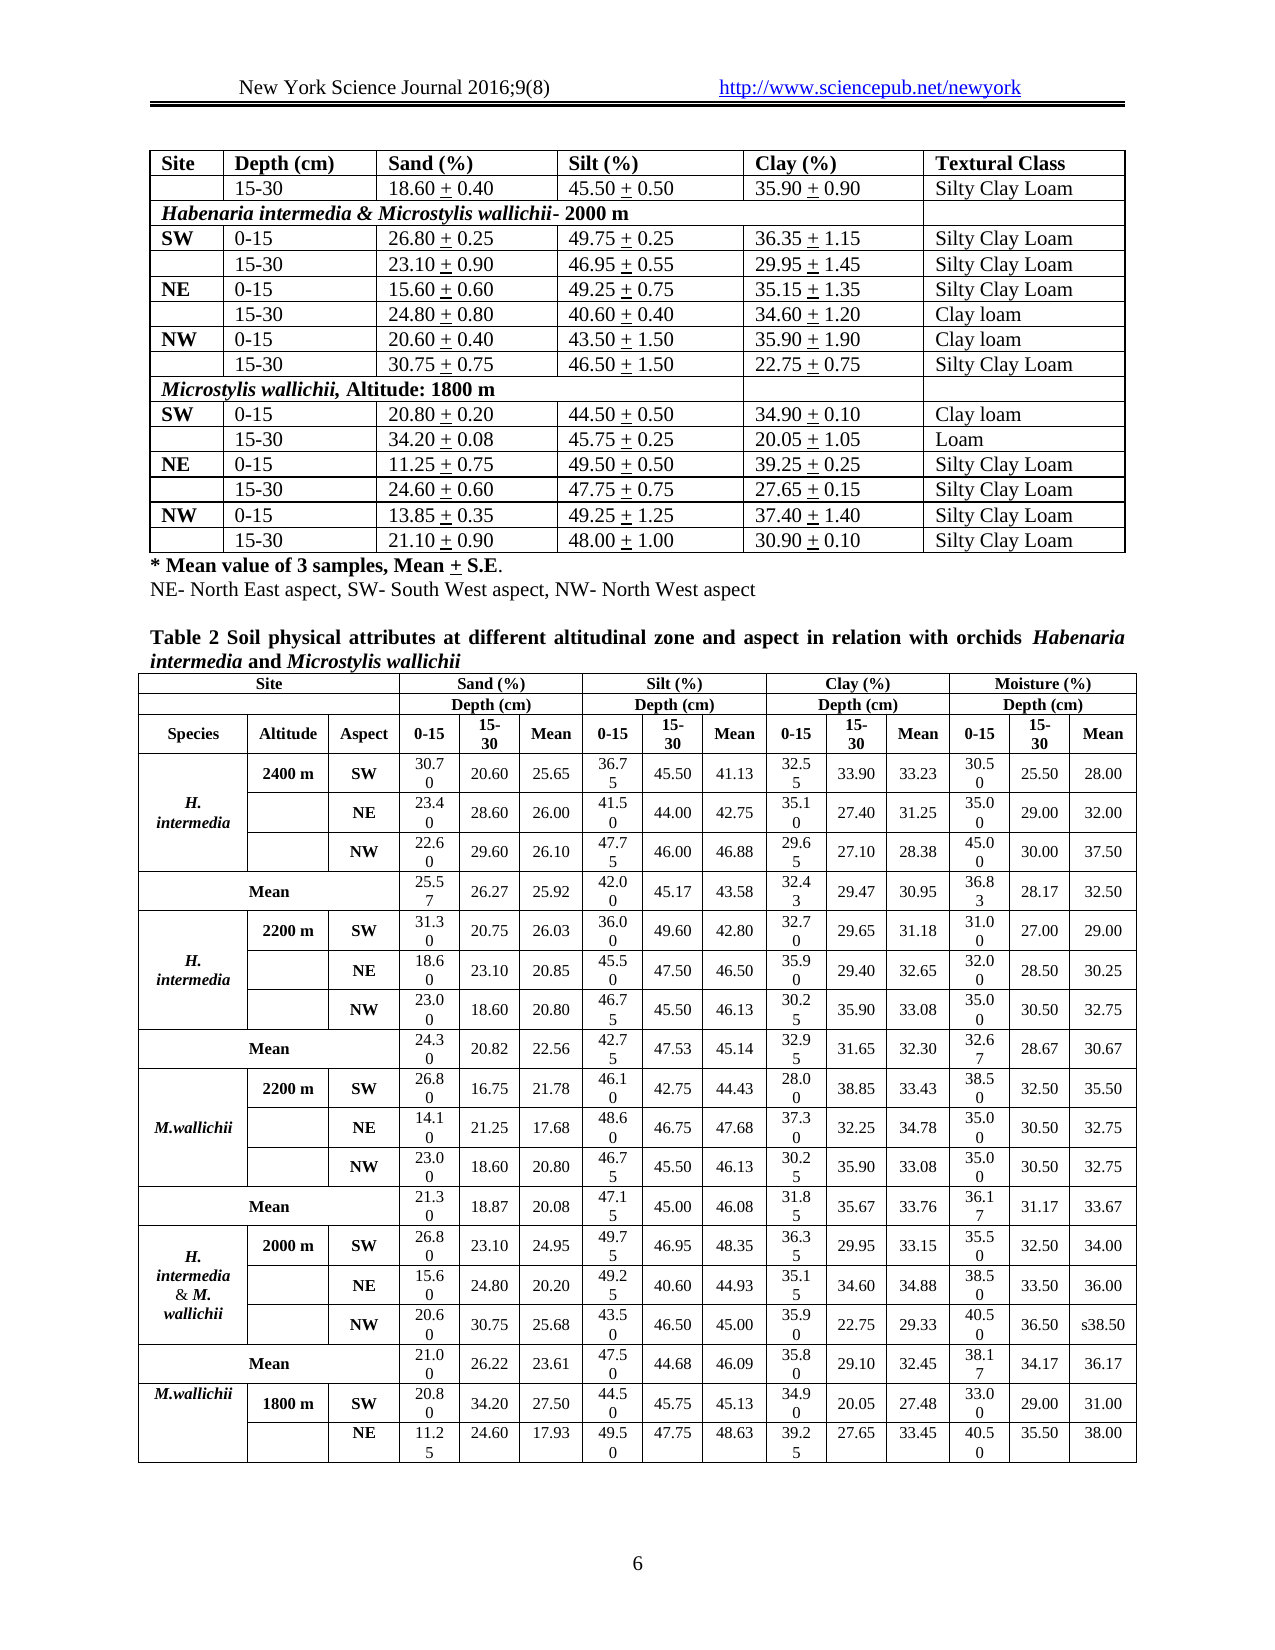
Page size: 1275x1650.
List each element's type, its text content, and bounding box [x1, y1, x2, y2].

table_cell SW [151, 402, 223, 426]
table_cell 0-15 [583, 715, 642, 753]
table_cell 36.35 [767, 1226, 826, 1265]
table_header Silt (%) [583, 674, 766, 693]
table_cell 27.00 [1010, 911, 1069, 950]
table_cell 0-15 [400, 715, 459, 753]
table_cell 2000 m [248, 1226, 328, 1265]
table_cell 15-30 [1010, 715, 1069, 753]
table_cell 29.60 [460, 833, 519, 871]
table_cell 31.85 [767, 1187, 826, 1225]
table_cell 27.65 + 0.15 [744, 478, 923, 501]
table_cell 31.18 [887, 911, 949, 950]
table_cell 20.60 + 0.40 [377, 327, 557, 351]
table_cell Depth (cm) [950, 694, 1136, 713]
table_cell SW [329, 1069, 399, 1107]
table_cell 48.63 [703, 1423, 766, 1462]
table_cell 2200 m [248, 911, 328, 950]
table_cell 45.00 [703, 1305, 766, 1343]
table_cell 30.25 [767, 990, 826, 1028]
table_cell 45.75 + 0.25 [558, 427, 743, 451]
table_cell Habenaria intermedia & Microstylis wallichii- 2000 m [151, 201, 923, 225]
table_cell 31.00 [950, 911, 1009, 950]
table_cell 47.75 [583, 833, 642, 871]
table_cell 32.75 [1070, 1148, 1136, 1186]
table_cell 29.00 [1010, 1384, 1069, 1422]
table_cell Mean [139, 1187, 399, 1225]
table_header Moisture (%) [950, 674, 1136, 693]
table_cell Altitude [248, 715, 328, 753]
table_cell 46.95 + 0.55 [558, 251, 743, 276]
table_cell SW [329, 1384, 399, 1422]
table_cell 44.50 + 0.50 [558, 402, 743, 426]
table_cell 36.35 + 1.15 [744, 226, 923, 250]
table_cell NW [329, 1305, 399, 1343]
table_cell Silty Clay Loam [924, 277, 1124, 301]
table_cell 25.50 [1010, 754, 1069, 792]
table_cell NE [329, 1423, 399, 1462]
table_header Site [151, 151, 223, 175]
table_cell Mean [520, 715, 582, 753]
table_cell 22.75 [827, 1305, 886, 1343]
table_cell Depth (cm) [400, 694, 582, 713]
table_cell 46.50 + 1.50 [558, 352, 743, 376]
table_cell Silty Clay Loam [924, 503, 1124, 527]
table_cell Loam [924, 427, 1124, 451]
table_cell 35.50 [950, 1226, 1009, 1265]
table_cell 23.61 [520, 1345, 582, 1383]
table_cell 32.67 [950, 1030, 1009, 1068]
table_cell NW [329, 990, 399, 1028]
table_cell 20.08 [520, 1187, 582, 1225]
table_cell NW [329, 833, 399, 871]
table_cell 44.68 [643, 1345, 702, 1383]
table_cell 15-30 [224, 302, 376, 326]
table_cell 45.50 [643, 1148, 702, 1186]
table_cell 27.48 [887, 1384, 949, 1422]
table_cell 36.75 [583, 754, 642, 792]
table_cell 27.10 [827, 833, 886, 871]
table_cell 33.23 [887, 754, 949, 792]
table_cell 20.80 [400, 1384, 459, 1422]
table_cell Clay loam [924, 327, 1124, 351]
table_cell 30.00 [1010, 833, 1069, 871]
table_cell 46.13 [703, 990, 766, 1028]
table_cell 36.50 [1010, 1305, 1069, 1343]
table_cell Depth (cm) [767, 694, 949, 713]
table_cell 49.75 + 0.25 [558, 226, 743, 250]
table_cell 46.09 [703, 1345, 766, 1383]
table_cell 28.17 [1010, 872, 1069, 910]
table_cell 24.60 + 0.60 [377, 478, 557, 501]
table_cell Silty Clay Loam [924, 226, 1124, 250]
table_cell 20.05 + 1.05 [744, 427, 923, 451]
table_cell 36.17 [1070, 1345, 1136, 1383]
table_cell M.wallichii [139, 1384, 247, 1462]
table_cell NE [329, 1108, 399, 1147]
table_cell 0-15 [950, 715, 1009, 753]
table_cell 18.60 [460, 1148, 519, 1186]
table_cell [151, 478, 223, 501]
table_cell 25.92 [520, 872, 582, 910]
table_cell 40.50 [950, 1423, 1009, 1462]
table_cell 36.83 [950, 872, 1009, 910]
table_cell 20.80 [520, 990, 582, 1028]
table_cell [151, 251, 223, 276]
table_cell 27.65 [827, 1423, 886, 1462]
table_cell 43.50 + 1.50 [558, 327, 743, 351]
table_cell [248, 1108, 328, 1147]
table_header Sand (%) [400, 674, 582, 693]
table_cell 46.13 [703, 1148, 766, 1186]
table_cell 45.13 [703, 1384, 766, 1422]
table_cell 34.78 [887, 1108, 949, 1147]
table_cell SW [329, 1226, 399, 1265]
table_cell 47.68 [703, 1108, 766, 1147]
table_cell 17.68 [520, 1108, 582, 1147]
table_cell 31.17 [1010, 1187, 1069, 1225]
table_cell 47.15 [583, 1187, 642, 1225]
table_cell 34.90 [767, 1384, 826, 1422]
table_cell 49.50 [583, 1423, 642, 1462]
table_cell 46.10 [583, 1069, 642, 1107]
table_cell 11.25 [400, 1423, 459, 1462]
table_cell 47.50 [643, 951, 702, 989]
table_cell 15.60 + 0.60 [377, 277, 557, 301]
table_cell 1800 m [248, 1384, 328, 1422]
table_cell 32.50 [1010, 1226, 1069, 1265]
table_cell 44.93 [703, 1266, 766, 1304]
table_cell 2200 m [248, 1069, 328, 1107]
table_header Depth (cm) [224, 151, 376, 175]
table_cell 29.47 [827, 872, 886, 910]
table_cell 38.50 [950, 1069, 1009, 1107]
table_cell 29.95 [827, 1226, 886, 1265]
table_cell 45.14 [703, 1030, 766, 1068]
table_cell 35.90 [827, 990, 886, 1028]
table_cell 25.57 [400, 872, 459, 910]
table_cell 47.53 [643, 1030, 702, 1068]
table_cell 20.80 + 0.20 [377, 402, 557, 426]
table_cell 36.00 [1070, 1266, 1136, 1304]
table_cell NW [151, 503, 223, 527]
table_cell 41.13 [703, 754, 766, 792]
table_cell 2400 m [248, 754, 328, 792]
table_cell 29.65 [827, 911, 886, 950]
table_cell s38.50 [1070, 1305, 1136, 1343]
table_cell 35.80 [767, 1345, 826, 1383]
table_cell [248, 1305, 328, 1343]
table_cell 33.00 [950, 1384, 1009, 1422]
table_cell 33.67 [1070, 1187, 1136, 1225]
table_cell 28.60 [460, 793, 519, 832]
table_cell 39.25 + 0.25 [744, 452, 923, 476]
table_cell 26.10 [520, 833, 582, 871]
text Table 2 Soil physical attributes at different altitudinal zone and aspect in relation with orchids Habenaria intermedia and Microstylis wallichii [150, 625, 1125, 673]
table_cell 35.10 [767, 793, 826, 832]
table_cell NE [329, 793, 399, 832]
table_cell 46.95 [643, 1226, 702, 1265]
table_cell 46.75 [583, 1148, 642, 1186]
table_cell 29.00 [1010, 793, 1069, 832]
table_cell 23.40 [400, 793, 459, 832]
table_cell 46.50 [703, 951, 766, 989]
table_cell 17.93 [520, 1423, 582, 1462]
table_cell 45.00 [643, 1187, 702, 1225]
table_cell 33.90 [827, 754, 886, 792]
table_cell 48.35 [703, 1226, 766, 1265]
table_cell 20.80 [520, 1148, 582, 1186]
table_cell 35.90 [767, 951, 826, 989]
table_cell 11.25 + 0.75 [377, 452, 557, 476]
table_cell 35.00 [950, 1108, 1009, 1147]
table_cell 35.50 [1010, 1423, 1069, 1462]
table_cell 32.50 [1010, 1069, 1069, 1107]
table_cell 43.50 [583, 1305, 642, 1343]
table_cell 34.17 [1010, 1345, 1069, 1383]
table_cell [248, 1148, 328, 1186]
table_cell [248, 1266, 328, 1304]
table_cell 29.10 [827, 1345, 886, 1383]
table_cell 28.00 [1070, 754, 1136, 792]
table_cell 46.08 [703, 1187, 766, 1225]
table_cell 30.50 [950, 754, 1009, 792]
table_cell 44.43 [703, 1069, 766, 1107]
text * Mean value of 3 samples, Mean + S.E. [150, 553, 1125, 577]
table_cell Mean [139, 872, 399, 910]
table_cell SW [151, 226, 223, 250]
table_cell 20.85 [520, 951, 582, 989]
table_cell 26.80 [400, 1069, 459, 1107]
table_cell 32.75 [1070, 990, 1136, 1028]
table_cell NW [329, 1148, 399, 1186]
table_cell 15-30 [224, 251, 376, 276]
table_cell 0-15 [224, 327, 376, 351]
table_cell 31.65 [827, 1030, 886, 1068]
table_cell 23.10 [460, 1226, 519, 1265]
table_cell 32.00 [1070, 793, 1136, 832]
table_cell 0-15 [224, 503, 376, 527]
table_cell 15-30 [224, 352, 376, 376]
table_cell 28.67 [1010, 1030, 1069, 1068]
table_cell 34.90 + 0.10 [744, 402, 923, 426]
table_cell 21.30 [400, 1187, 459, 1225]
table_cell Species [139, 715, 247, 753]
table_cell 32.30 [887, 1030, 949, 1068]
table_cell 35.50 [1070, 1069, 1136, 1107]
table_cell 42.00 [583, 872, 642, 910]
table_cell 37.50 [1070, 833, 1136, 871]
table_cell 35.15 [767, 1266, 826, 1304]
table_cell 15-30 [224, 176, 376, 200]
table_cell 31.25 [887, 793, 949, 832]
table_cell 20.05 [827, 1384, 886, 1422]
table_cell 31.00 [1070, 1384, 1136, 1422]
table_cell 21.00 [400, 1345, 459, 1383]
table_cell H. intermedia [139, 754, 247, 871]
table_cell 20.60 [460, 754, 519, 792]
table_cell SW [329, 754, 399, 792]
table_cell 30.90 + 0.10 [744, 528, 923, 552]
table_cell 14.10 [400, 1108, 459, 1147]
table_cell 30.75 [460, 1305, 519, 1343]
table_cell 18.60 [400, 951, 459, 989]
table_cell 49.25 + 0.75 [558, 277, 743, 301]
table_cell 26.22 [460, 1345, 519, 1383]
table_cell 33.15 [887, 1226, 949, 1265]
table_cell 13.85 + 0.35 [377, 503, 557, 527]
text NE- North East aspect, SW- South West aspect, NW- North West aspect [150, 577, 1125, 601]
table_cell 23.00 [400, 990, 459, 1028]
table_cell 46.50 [643, 1305, 702, 1343]
table_cell 30.50 [1010, 1148, 1069, 1186]
table_cell Mean [139, 1345, 399, 1383]
table_cell 45.50 + 0.50 [558, 176, 743, 200]
table_cell 22.60 [400, 833, 459, 871]
table_cell 35.00 [950, 990, 1009, 1028]
table_cell 36.00 [583, 911, 642, 950]
table_cell 45.75 [643, 1384, 702, 1422]
table_cell 23.00 [400, 1148, 459, 1186]
table_cell 0-15 [224, 402, 376, 426]
table_cell 46.00 [643, 833, 702, 871]
table_cell 45.50 [583, 951, 642, 989]
table_cell [151, 427, 223, 451]
table_cell 32.00 [950, 951, 1009, 989]
table_header Site [139, 674, 399, 693]
table_cell 32.65 [887, 951, 949, 989]
table_cell 24.80 + 0.80 [377, 302, 557, 326]
table_cell 42.80 [703, 911, 766, 950]
table_cell 26.03 [520, 911, 582, 950]
table_cell 49.50 + 0.50 [558, 452, 743, 476]
table_cell 32.70 [767, 911, 826, 950]
table_cell 47.75 [643, 1423, 702, 1462]
table_cell 26.80 + 0.25 [377, 226, 557, 250]
table_cell 43.58 [703, 872, 766, 910]
table_cell 21.78 [520, 1069, 582, 1107]
table_cell 15-30 [460, 715, 519, 753]
table_cell 21.10 + 0.90 [377, 528, 557, 552]
table_cell 28.50 [1010, 951, 1069, 989]
table_cell 32.95 [767, 1030, 826, 1068]
table_cell Microstylis wallichii, Altitude: 1800 m [151, 377, 743, 401]
table_header Sand (%) [377, 151, 557, 175]
table_cell 29.40 [827, 951, 886, 989]
table_cell 28.00 [767, 1069, 826, 1107]
table_cell 32.25 [827, 1108, 886, 1147]
table_cell 30.95 [887, 872, 949, 910]
table_cell 24.80 [460, 1266, 519, 1304]
table_cell Mean [139, 1030, 399, 1068]
table_cell 41.50 [583, 793, 642, 832]
table_cell 45.50 [643, 990, 702, 1028]
table_cell 33.08 [887, 1148, 949, 1186]
table_cell 16.75 [460, 1069, 519, 1107]
table_cell 32.75 [1070, 1108, 1136, 1147]
table_cell 49.25 + 1.25 [558, 503, 743, 527]
table_cell 25.65 [520, 754, 582, 792]
table_cell 39.25 [767, 1423, 826, 1462]
table_cell 38.85 [827, 1069, 886, 1107]
table_cell 23.10 + 0.90 [377, 251, 557, 276]
table_cell 46.75 [643, 1108, 702, 1147]
table_cell 21.25 [460, 1108, 519, 1147]
table_cell 35.90 [827, 1148, 886, 1186]
table_cell 15-30 [224, 528, 376, 552]
table_cell [248, 951, 328, 989]
table_cell 33.76 [887, 1187, 949, 1225]
table_cell 33.08 [887, 990, 949, 1028]
table_cell 26.00 [520, 793, 582, 832]
table_cell 15-30 [643, 715, 702, 753]
table_cell 46.75 [583, 990, 642, 1028]
table_cell 30.75 + 0.75 [377, 352, 557, 376]
table_cell 27.50 [520, 1384, 582, 1422]
table_cell 22.56 [520, 1030, 582, 1068]
table_cell 34.60 [827, 1266, 886, 1304]
table_cell 24.95 [520, 1226, 582, 1265]
table_cell 25.68 [520, 1305, 582, 1343]
table_cell 35.00 [950, 1148, 1009, 1186]
table_cell 20.82 [460, 1030, 519, 1068]
table_cell [139, 694, 399, 713]
table_cell 15-30 [224, 427, 376, 451]
table_cell 26.27 [460, 872, 519, 910]
table_cell Mean [703, 715, 766, 753]
table_cell 49.75 [583, 1226, 642, 1265]
table_cell 30.70 [400, 754, 459, 792]
table_cell 30.25 [1070, 951, 1136, 989]
table_cell 48.00 + 1.00 [558, 528, 743, 552]
table_cell Silty Clay Loam [924, 478, 1124, 501]
table_cell 34.60 + 1.20 [744, 302, 923, 326]
table_cell 24.30 [400, 1030, 459, 1068]
table_cell 27.40 [827, 793, 886, 832]
table_cell 40.50 [950, 1305, 1009, 1343]
table_cell H. intermedia & M. wallichii [139, 1226, 247, 1343]
table_cell Silty Clay Loam [924, 352, 1124, 376]
table_cell [924, 377, 1124, 401]
table_cell 34.20 [460, 1384, 519, 1422]
table_cell 38.17 [950, 1345, 1009, 1383]
table_cell [248, 833, 328, 871]
table_cell 30.50 [1010, 1108, 1069, 1147]
table_cell H. intermedia [139, 911, 247, 1028]
table_cell NE [151, 452, 223, 476]
table_cell 45.00 [950, 833, 1009, 871]
table_header Textural Class [924, 151, 1124, 175]
table_cell Silty Clay Loam [924, 528, 1124, 552]
table_cell 42.75 [643, 1069, 702, 1107]
table_cell 35.15 + 1.35 [744, 277, 923, 301]
table_cell 38.50 [950, 1266, 1009, 1304]
table_cell 49.25 [583, 1266, 642, 1304]
table_cell 37.30 [767, 1108, 826, 1147]
table_cell NE [329, 1266, 399, 1304]
table_cell 20.60 [400, 1305, 459, 1343]
table_cell 33.45 [887, 1423, 949, 1462]
table_cell NE [151, 277, 223, 301]
table_cell 48.60 [583, 1108, 642, 1147]
table_cell 31.30 [400, 911, 459, 950]
table_cell Mean [1070, 715, 1136, 753]
table_cell 0-15 [224, 452, 376, 476]
table_cell 28.38 [887, 833, 949, 871]
table_cell [248, 793, 328, 832]
table_cell 42.75 [703, 793, 766, 832]
table_cell 30.50 [1010, 990, 1069, 1028]
table_cell Silty Clay Loam [924, 251, 1124, 276]
table_cell 34.00 [1070, 1226, 1136, 1265]
table_cell 38.00 [1070, 1423, 1136, 1462]
table_cell 18.60 + 0.40 [377, 176, 557, 200]
table_cell 24.60 [460, 1423, 519, 1462]
table_cell 0-15 [224, 226, 376, 250]
table_cell [151, 352, 223, 376]
table_cell 45.17 [643, 872, 702, 910]
table_cell 34.88 [887, 1266, 949, 1304]
table_cell [924, 201, 1124, 225]
table_cell 32.43 [767, 872, 826, 910]
table_cell Clay loam [924, 402, 1124, 426]
table_cell 0-15 [224, 277, 376, 301]
table_cell 35.90 [767, 1305, 826, 1343]
table_cell [151, 176, 223, 200]
table_cell 44.00 [643, 793, 702, 832]
table_cell 47.75 + 0.75 [558, 478, 743, 501]
table_cell 46.88 [703, 833, 766, 871]
table_cell Silty Clay Loam [924, 176, 1124, 200]
table_cell 20.20 [520, 1266, 582, 1304]
table_cell 35.67 [827, 1187, 886, 1225]
table_cell 40.60 + 0.40 [558, 302, 743, 326]
table_cell 49.60 [643, 911, 702, 950]
table_cell 15-30 [224, 478, 376, 501]
table_cell 15.60 [400, 1266, 459, 1304]
table_cell 33.50 [1010, 1266, 1069, 1304]
table_cell 29.95 + 1.45 [744, 251, 923, 276]
table_cell 35.90 + 1.90 [744, 327, 923, 351]
table_cell 32.50 [1070, 872, 1136, 910]
table_cell [248, 990, 328, 1028]
table_cell 36.17 [950, 1187, 1009, 1225]
table_cell 30.67 [1070, 1030, 1136, 1068]
table_cell M.wallichii [139, 1069, 247, 1186]
table_cell Mean [887, 715, 949, 753]
table_cell [248, 1423, 328, 1462]
table_cell [744, 377, 923, 401]
table_cell 44.50 [583, 1384, 642, 1422]
table_header Clay (%) [767, 674, 949, 693]
table_cell SW [329, 911, 399, 950]
table_cell 29.65 [767, 833, 826, 871]
table_cell 35.90 + 0.90 [744, 176, 923, 200]
table_cell 20.75 [460, 911, 519, 950]
table_cell 18.60 [460, 990, 519, 1028]
table_cell Clay loam [924, 302, 1124, 326]
table_header Silt (%) [558, 151, 743, 175]
table_header Clay (%) [744, 151, 923, 175]
table_cell 33.43 [887, 1069, 949, 1107]
table_cell NE [329, 951, 399, 989]
table_cell 34.20 + 0.08 [377, 427, 557, 451]
table_cell [151, 528, 223, 552]
table_cell 18.87 [460, 1187, 519, 1225]
table_cell 45.50 [643, 754, 702, 792]
table_cell 40.60 [643, 1266, 702, 1304]
table_cell 47.50 [583, 1345, 642, 1383]
table_cell 26.80 [400, 1226, 459, 1265]
table_cell Silty Clay Loam [924, 452, 1124, 476]
table_cell 32.55 [767, 754, 826, 792]
table_cell 22.75 + 0.75 [744, 352, 923, 376]
table_cell 35.00 [950, 793, 1009, 832]
table_cell Depth (cm) [583, 694, 766, 713]
table_cell Aspect [329, 715, 399, 753]
table_cell [151, 302, 223, 326]
table_cell 15-30 [827, 715, 886, 753]
table_cell 29.33 [887, 1305, 949, 1343]
table_cell 30.25 [767, 1148, 826, 1186]
table_cell NW [151, 327, 223, 351]
table_cell 42.75 [583, 1030, 642, 1068]
table_cell 23.10 [460, 951, 519, 989]
table_cell 32.45 [887, 1345, 949, 1383]
table_cell 0-15 [767, 715, 826, 753]
table_cell 37.40 + 1.40 [744, 503, 923, 527]
table_cell 29.00 [1070, 911, 1136, 950]
